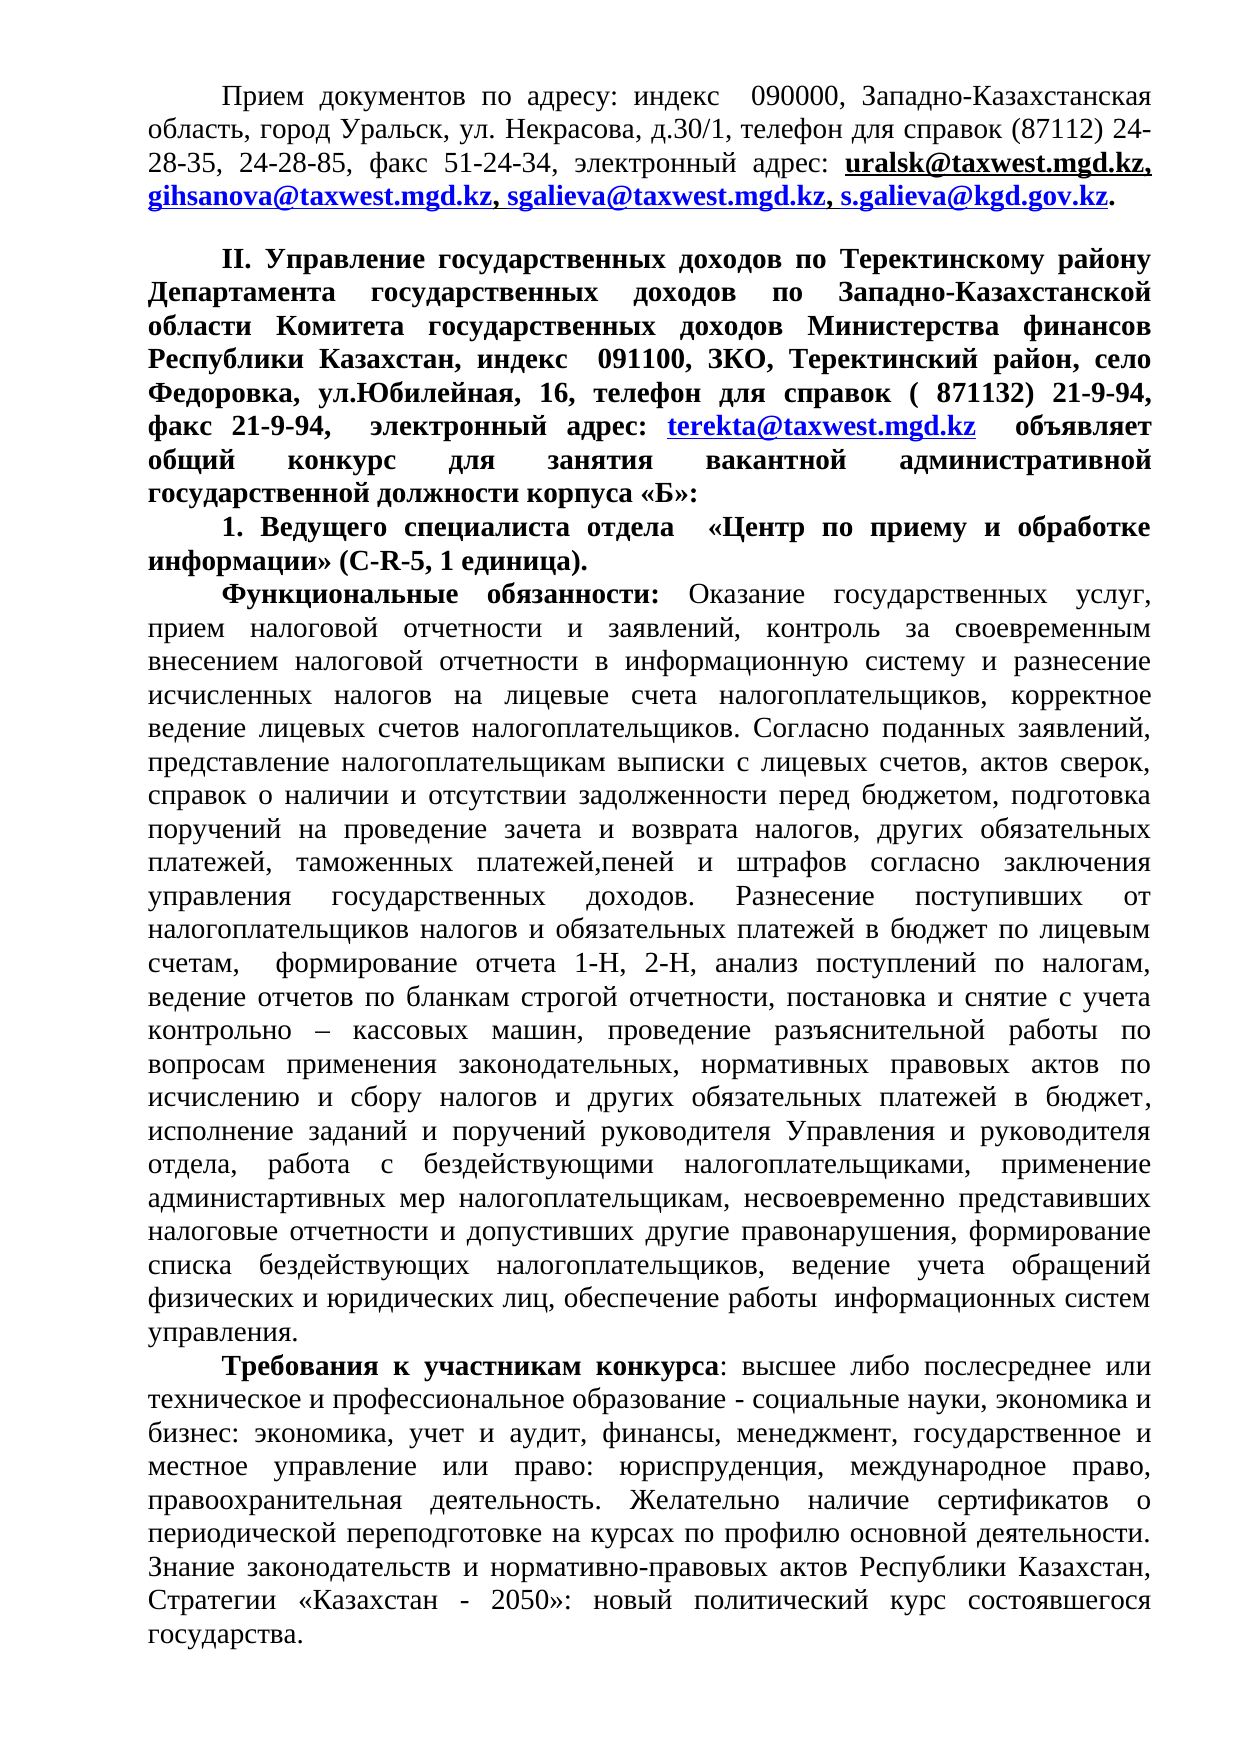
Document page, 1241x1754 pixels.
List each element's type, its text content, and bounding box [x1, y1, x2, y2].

text Требования к участникам конкурса: высшее либо послесреднее или техническое и профессиональное образование - социальные науки, экономика и бизнес: экономика, учет и аудит, финансы, менеджмент, государственное и местное управление или право: юриспруденция, международное право, правоохранительная деятельность. Желательно наличие сертификатов о периодической переподготовке на курсах по профилю основной деятельности. Знание законодательств и нормативно-правовых актов Республики Казахстан, Стратегии «Казахстан - 2050»: новый политический курс состоявшегося государства. [148, 1348, 1152, 1649]
text Прием документов по адресу: индекс 090000, Западно-Казахстанская область, город Уральск, ул. Некрасова, д.30/1, телефон для справок (87112) 24-28-35, 24-28-85, факс 51-24-34, электронный адрес: uralsk@taxwest.mgd.kz, gihsanova@taxwest.mgd.kz, sgalieva@taxwest.mgd.kz, s.galieva@kgd.gov.kz. [148, 78, 1152, 212]
text Функциональные обязанности: Оказание государственных услуг, прием налоговой отчетности и заявлений, контроль за своевременным внесением налоговой отчетности в информационную систему и разнесение исчисленных налогов на лицевые счета налогоплательщиков, корректное ведение лицевых счетов налогоплательщиков. Согласно поданных заявлений, представление налогоплательщикам выписки с лицевых счетов, актов сверок, справок о наличии и отсутствии задолженности перед бюджетом, подготовка поручений на проведение зачета и возврата налогов, других обязательных платежей, таможенных платежей,пеней и штрафов согласно заключения управления государственных доходов. Разнесение поступивших от налогоплательщиков налогов и обязательных платежей в бюджет по лицевым счетам, формирование отчета 1-Н, 2-Н, анализ поступлений по налогам, ведение отчетов по бланкам строгой отчетности, постановка и снятие с учета контрольно – кассовых машин, проведение разъяснительной работы по вопросам применения законодательных, нормативных правовых актов по исчислению и сбору налогов и других обязательных платежей в бюджет, исполнение заданий и поручений руководителя Управления и руководителя отдела, работа с бездействующими налогоплательщиками, применение администартивных мер налогоплательщикам, несвоевременно представивших налоговые отчетности и допустивших другие правонарушения, формирование списка бездействующих налогоплательщиков, ведение учета обращений физических и юридических лиц, обеспечение работы информационных систем управления. [148, 576, 1152, 1348]
text 1. Ведущего специалиста отдела «Центр по приему и обработке информации» (С-R-5, 1 единица). [148, 509, 1152, 576]
text IІ. Управление государственных доходов по Теректинскому району Департамента государственных доходов по Западно-Казахстанской области Комитета государственных доходов Министерства финансов Республики Казахстан, индекс 091100, ЗКО, Теректинский район, село Федоровка, ул.Юбилейная, 16, телефон для справок ( 871132) 21-9-94, факс 21-9-94, электронный адрес: terekta@taxwest.mgd.kz объявляет общий конкурс для занятия вакантной административной государственной должности корпуса «Б»: [148, 241, 1152, 509]
